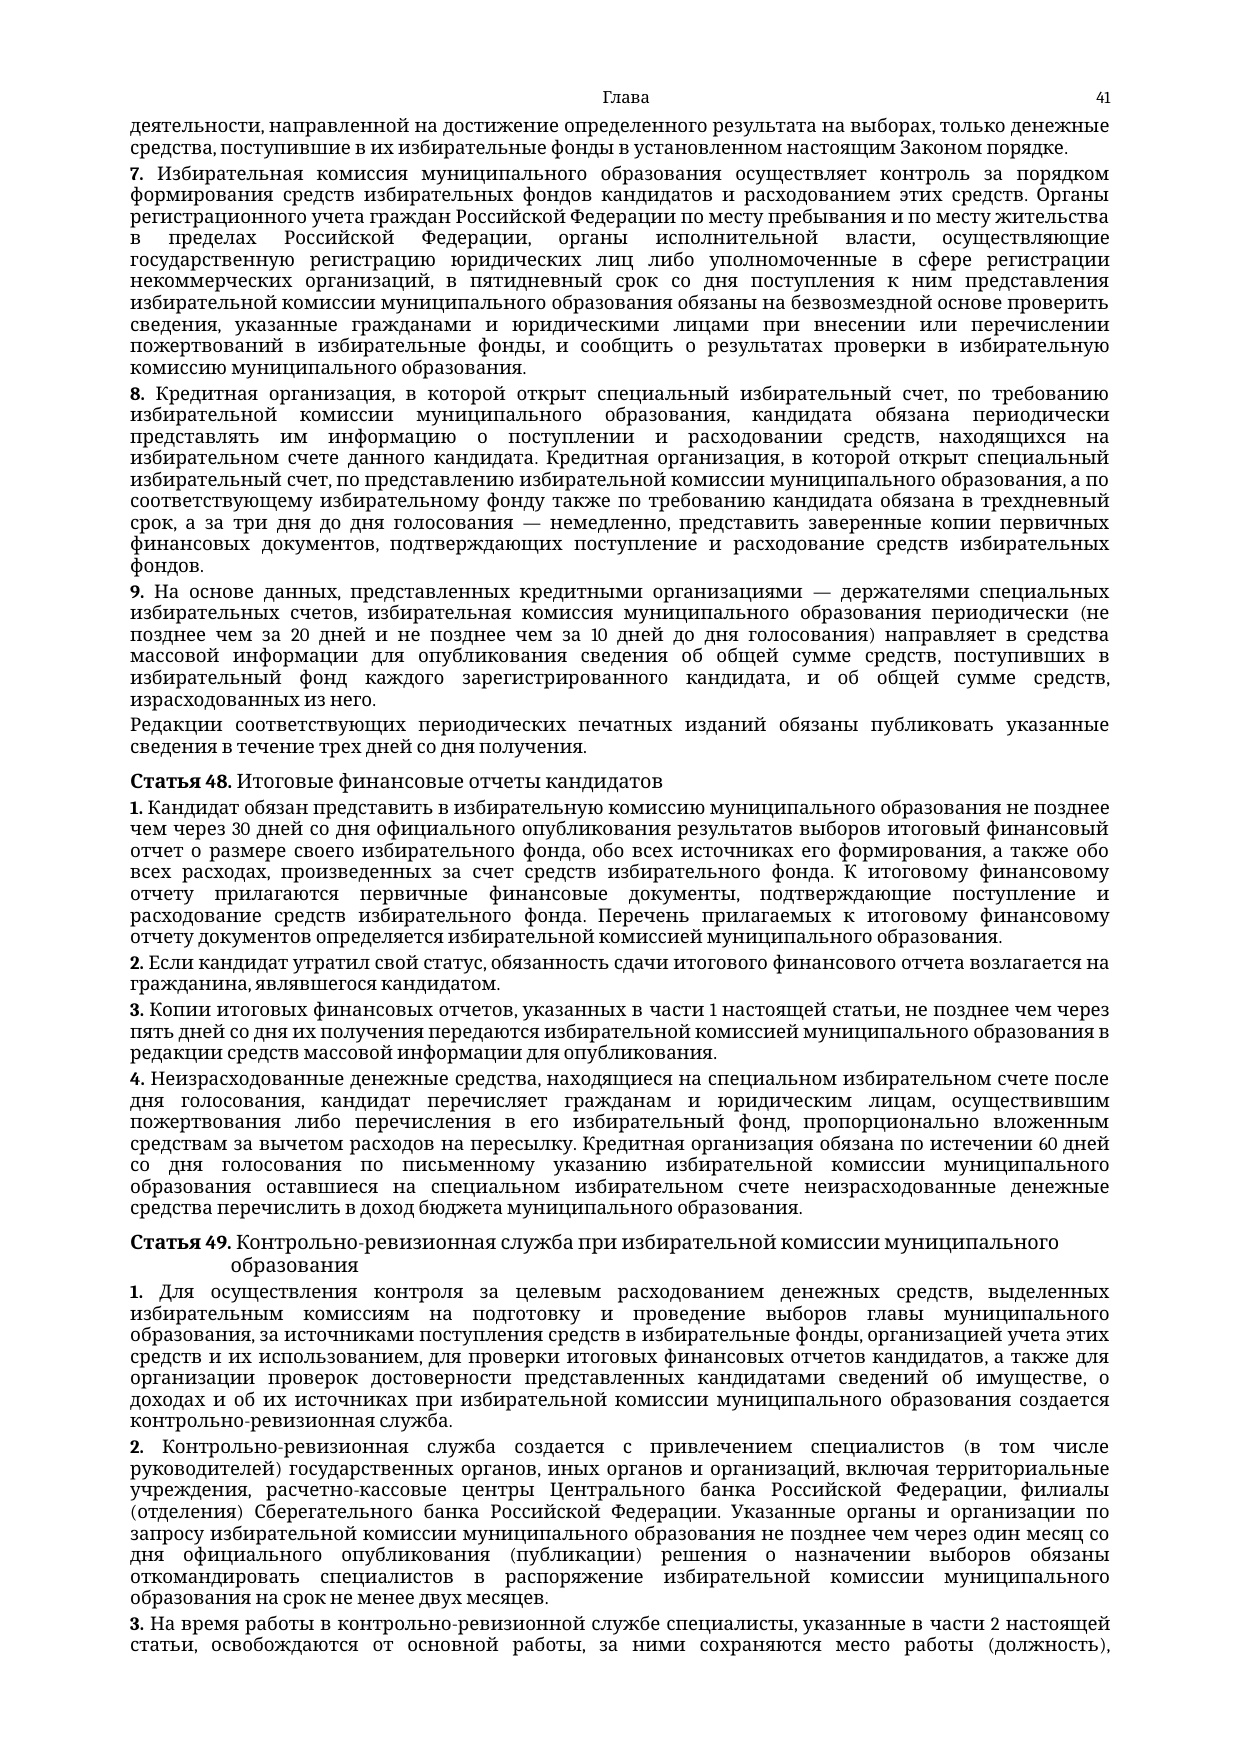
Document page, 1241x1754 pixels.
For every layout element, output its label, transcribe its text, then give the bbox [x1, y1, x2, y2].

text Статья 48. Итоговые финансовые отчеты кандидатов [130, 770, 1110, 793]
text 1. Для осуществления контроля за целевым расходованием денежных средств, выделенных избирательным комиссиям на подготовку и проведение выборов главы муниципального образования, за источниками поступления средств в избирательные фонды, организацией учета этих средств и их использованием, для проверки итоговых финансовых отчетов кандидатов, а также для организации проверок достоверности представленных кандидатами сведений об имуществе, о доходах и об их источниках при избирательной комиссии муниципального образования создается контрольно-ревизионная служба. [130, 1282, 1110, 1433]
text Редакции соответствующих периодических печатных изданий обязаны публиковать указанные сведения в течение трех дней со дня получения. [130, 715, 1110, 758]
text 3. Копии итоговых финансовых отчетов, указанных в части 1 настоящей статьи, не позднее чем через пять дней со дня их получения передаются избирательной комиссией муниципального образования в редакции средств массовой информации для опубликования. [130, 1000, 1110, 1064]
text 7. Избирательная комиссия муниципального образования осуществляет контроль за порядком формирования средств избирательных фондов кандидатов и расходованием этих средств. Органы регистрационного учета граждан Российской Федерации по месту пребывания и по месту жительства в пределах Российской Федерации, органы исполнительной власти, осуществляющие государственную регистрацию юридических лиц либо уполномоченные в сфере регистрации некоммерческих организаций, в пятидневный срок со дня поступления к ним представления избирательной комиссии муниципального образования обязаны на безвозмездной основе проверить сведения, указанные гражданами и юридическими лицами при внесении или перечислении пожертвований в избирательные фонды, и сообщить о результатах проверки в избирательную комиссию муниципального образования. [130, 163, 1110, 379]
text 9. На основе данных, представленных кредитными организациями — держателями специальных избирательных счетов, избирательная комиссия муниципального образования периодически (не позднее чем за 20 дней и не позднее чем за 10 дней до дня голосования) направляет в средства массовой информации для опубликования сведения об общей сумме средств, поступивших в избирательный фонд каждого зарегистрированного кандидата, и об общей сумме средств, израсходованных из него. [130, 581, 1110, 711]
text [130, 116, 1110, 159]
text 2. Если кандидат утратил свой статус, обязанность сдачи итогового финансового отчета возлагается на гражданина, являвшегося кандидатом. [130, 952, 1110, 996]
text 8. Кредитная организация, в которой открыт специальный избирательный счет, по требованию избирательной комиссии муниципального образования, кандидата обязана периодически представлять им информацию о поступлении и расходовании средств, находящихся на избирательном счете данного кандидата. Кредитная организация, в которой открыт специальный избирательный счет, по представлению избирательной комиссии муниципального образования, а по соответствующему избирательному фонду также по требованию кандидата обязана в трехдневный срок, а за три дня до дня голосования — немедленно, представить заверенные копии первичных финансовых документов, подтверждающих поступление и расходование средств избирательных фондов. [130, 383, 1110, 577]
text 2. Контрольно-ревизионная служба создается с привлечением специалистов (в том числе руководителей) государственных органов, иных органов и организаций, включая территориальные учреждения, расчетно-кассовые центры Центрального банка Российской Федерации, филиалы (отделения) Сберегательного банка Российской Федерации. Указанные органы и организации по запросу избирательной комиссии муниципального образования не позднее чем через один месяц со дня официального опубликования (публикации) решения о назначении выборов обязаны откомандировать специалистов в распоряжение избирательной комиссии муниципального образования на срок не менее двух месяцев. [130, 1437, 1110, 1609]
text 1. Кандидат обязан представить в избирательную комиссию муниципального образования не позднее чем через 30 дней со дня официального опубликования результатов выборов итоговый финансовый отчет о размере своего избирательного фонда, обо всех источниках его формирования, а также обо всех расходах, произведенных за счет средств избирательного фонда. К итоговому финансовому отчету прилагаются первичные финансовые документы, подтверждающие поступление и расходование средств избирательного фонда. Перечень прилагаемых к итоговому финансовому отчету документов определяется избирательной комиссией муниципального образования. [130, 797, 1110, 948]
text Статья 49. Контрольно-ревизионная служба при избирательной комиссии муниципального образования [130, 1232, 1110, 1277]
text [130, 1613, 1110, 1657]
text 4. Неизрасходованные денежные средства, находящиеся на специальном избирательном счете после дня голосования, кандидат перечисляет гражданам и юридическим лицам, осуществившим пожертвования либо перечисления в его избирательный фонд, пропорционально вложенным средствам за вычетом расходов на пересылку. Кредитная организация обязана по истечении 60 дней со дня голосования по письменному указанию избирательной комиссии муниципального образования оставшиеся на специальном избирательном счете неизрасходованные денежные средства перечислить в доход бюджета муниципального образования. [130, 1068, 1110, 1219]
